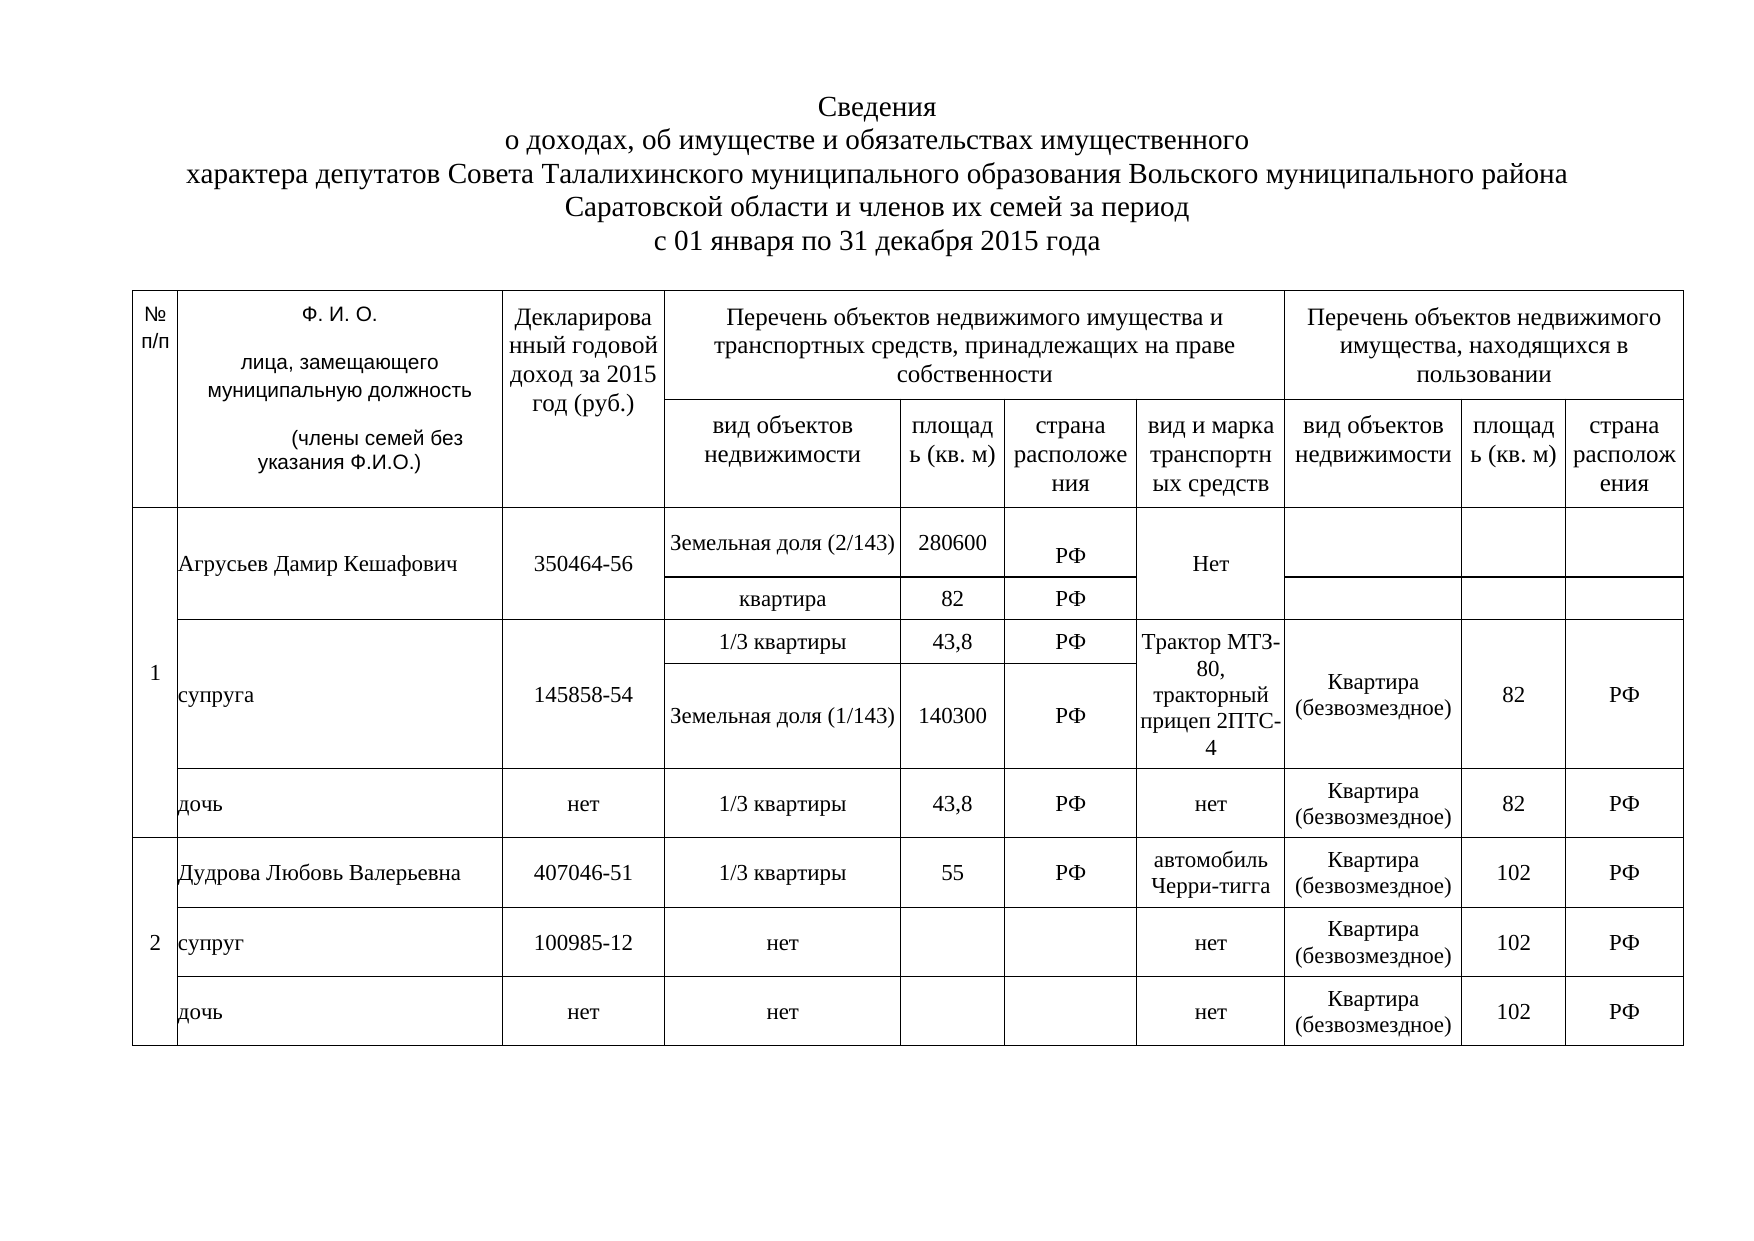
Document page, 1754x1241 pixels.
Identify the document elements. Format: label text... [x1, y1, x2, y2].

table_cell супруга [178, 620, 502, 768]
table_cell РФ [1005, 578, 1136, 619]
table_cell нет [503, 769, 664, 837]
text характера депутатов Совета Талалихинского муниципального образования Вольского муниципального района Саратовской области и членов их семей за период [118, 156, 1636, 223]
table_cell 1/3 квартиры [665, 769, 900, 837]
table_cell РФ [1005, 838, 1136, 907]
table_cell Дудрова Любовь Валерьевна [178, 838, 502, 907]
table_cell РФ [1566, 838, 1683, 907]
table_cell нет [1137, 908, 1284, 976]
table_cell нет [1137, 769, 1284, 837]
table_cell дочь [178, 977, 502, 1045]
table_cell 1 [133, 508, 177, 837]
table_cell 140300 [901, 664, 1004, 768]
table_cell 280600 [901, 508, 1004, 576]
table_cell Нет [1137, 508, 1284, 619]
table_cell вид объектов недвижимости [1285, 400, 1461, 507]
table_cell 43,8 [901, 620, 1004, 662]
table_cell площадь (кв. м) [901, 400, 1004, 507]
table_cell [1285, 508, 1461, 576]
table_cell [1285, 578, 1461, 619]
table_cell РФ [1005, 620, 1136, 662]
table_cell страна расположения [1005, 400, 1136, 507]
table_cell 407046-51 [503, 838, 664, 907]
table_cell 55 [901, 838, 1004, 907]
table_cell 100985-12 [503, 908, 664, 976]
table_cell вид и марка транспортных средств [1137, 400, 1284, 507]
table_header № п/п [133, 291, 177, 507]
table_cell Земельная доля (1/143) [665, 664, 900, 768]
table_cell [1566, 578, 1683, 619]
table_cell страна расположения [1566, 400, 1683, 507]
table_cell [1566, 508, 1683, 576]
table_header Перечень объектов недвижимого имущества и транспортных средств, принадлежащих на праве собственности [665, 291, 1284, 398]
table_cell Квартира (безвозмездное) [1285, 908, 1461, 976]
table_cell нет [665, 908, 900, 976]
table_cell автомобиль Черри-тигга [1137, 838, 1284, 907]
table_cell 82 [1462, 620, 1565, 768]
table_cell нет [503, 977, 664, 1045]
table_cell Агрусьев Дамир Кешафович [178, 508, 502, 619]
table_cell Квартира (безвозмездное) [1285, 977, 1461, 1045]
table_cell квартира [665, 578, 900, 619]
table_cell РФ [1005, 508, 1136, 576]
table_cell [1005, 908, 1136, 976]
table_cell РФ [1566, 620, 1683, 768]
table_cell Трактор МТЗ-80, тракторный прицеп 2ПТС-4 [1137, 620, 1284, 768]
table_cell 82 [1462, 769, 1565, 837]
table_cell Квартира (безвозмездное) [1285, 838, 1461, 907]
table_cell Земельная доля (2/143) [665, 508, 900, 576]
table_cell 102 [1462, 977, 1565, 1045]
table_cell [1462, 508, 1565, 576]
table_header Ф. И. О. лица, замещающего муниципальную должность (члены семей без указания Ф.И.О.) [178, 291, 502, 507]
table_cell 1/3 квартиры [665, 838, 900, 907]
table_cell нет [1137, 977, 1284, 1045]
text Сведения [118, 89, 1636, 122]
table_cell 2 [133, 838, 177, 1045]
table_cell 1/3 квартиры [665, 620, 900, 662]
table_cell 102 [1462, 838, 1565, 907]
table_cell [901, 908, 1004, 976]
table_cell 350464-56 [503, 508, 664, 619]
table_cell Квартира (безвозмездное) [1285, 769, 1461, 837]
table_cell нет [665, 977, 900, 1045]
table_cell супруг [178, 908, 502, 976]
table_cell [901, 977, 1004, 1045]
table_header Перечень объектов недвижимого имущества, находящихся в пользовании [1285, 291, 1683, 398]
table_cell Квартира (безвозмездное) [1285, 620, 1461, 768]
table_cell РФ [1566, 977, 1683, 1045]
table_cell [1005, 977, 1136, 1045]
table_cell 82 [901, 578, 1004, 619]
table_cell РФ [1566, 769, 1683, 837]
table_cell РФ [1566, 908, 1683, 976]
table_cell [1462, 578, 1565, 619]
table_header Декларированный годовой доход за 2015 год (руб.) [503, 291, 664, 507]
table_cell дочь [178, 769, 502, 837]
table_cell вид объектов недвижимости [665, 400, 900, 507]
text с 01 января по 31 декабря 2015 года [118, 223, 1636, 256]
text о доходах, об имуществе и обязательствах имущественного [118, 122, 1636, 156]
table_cell площадь (кв. м) [1462, 400, 1565, 507]
table_cell РФ [1005, 664, 1136, 768]
table_cell 102 [1462, 908, 1565, 976]
table_cell РФ [1005, 769, 1136, 837]
table_cell 145858-54 [503, 620, 664, 768]
table_cell 43,8 [901, 769, 1004, 837]
